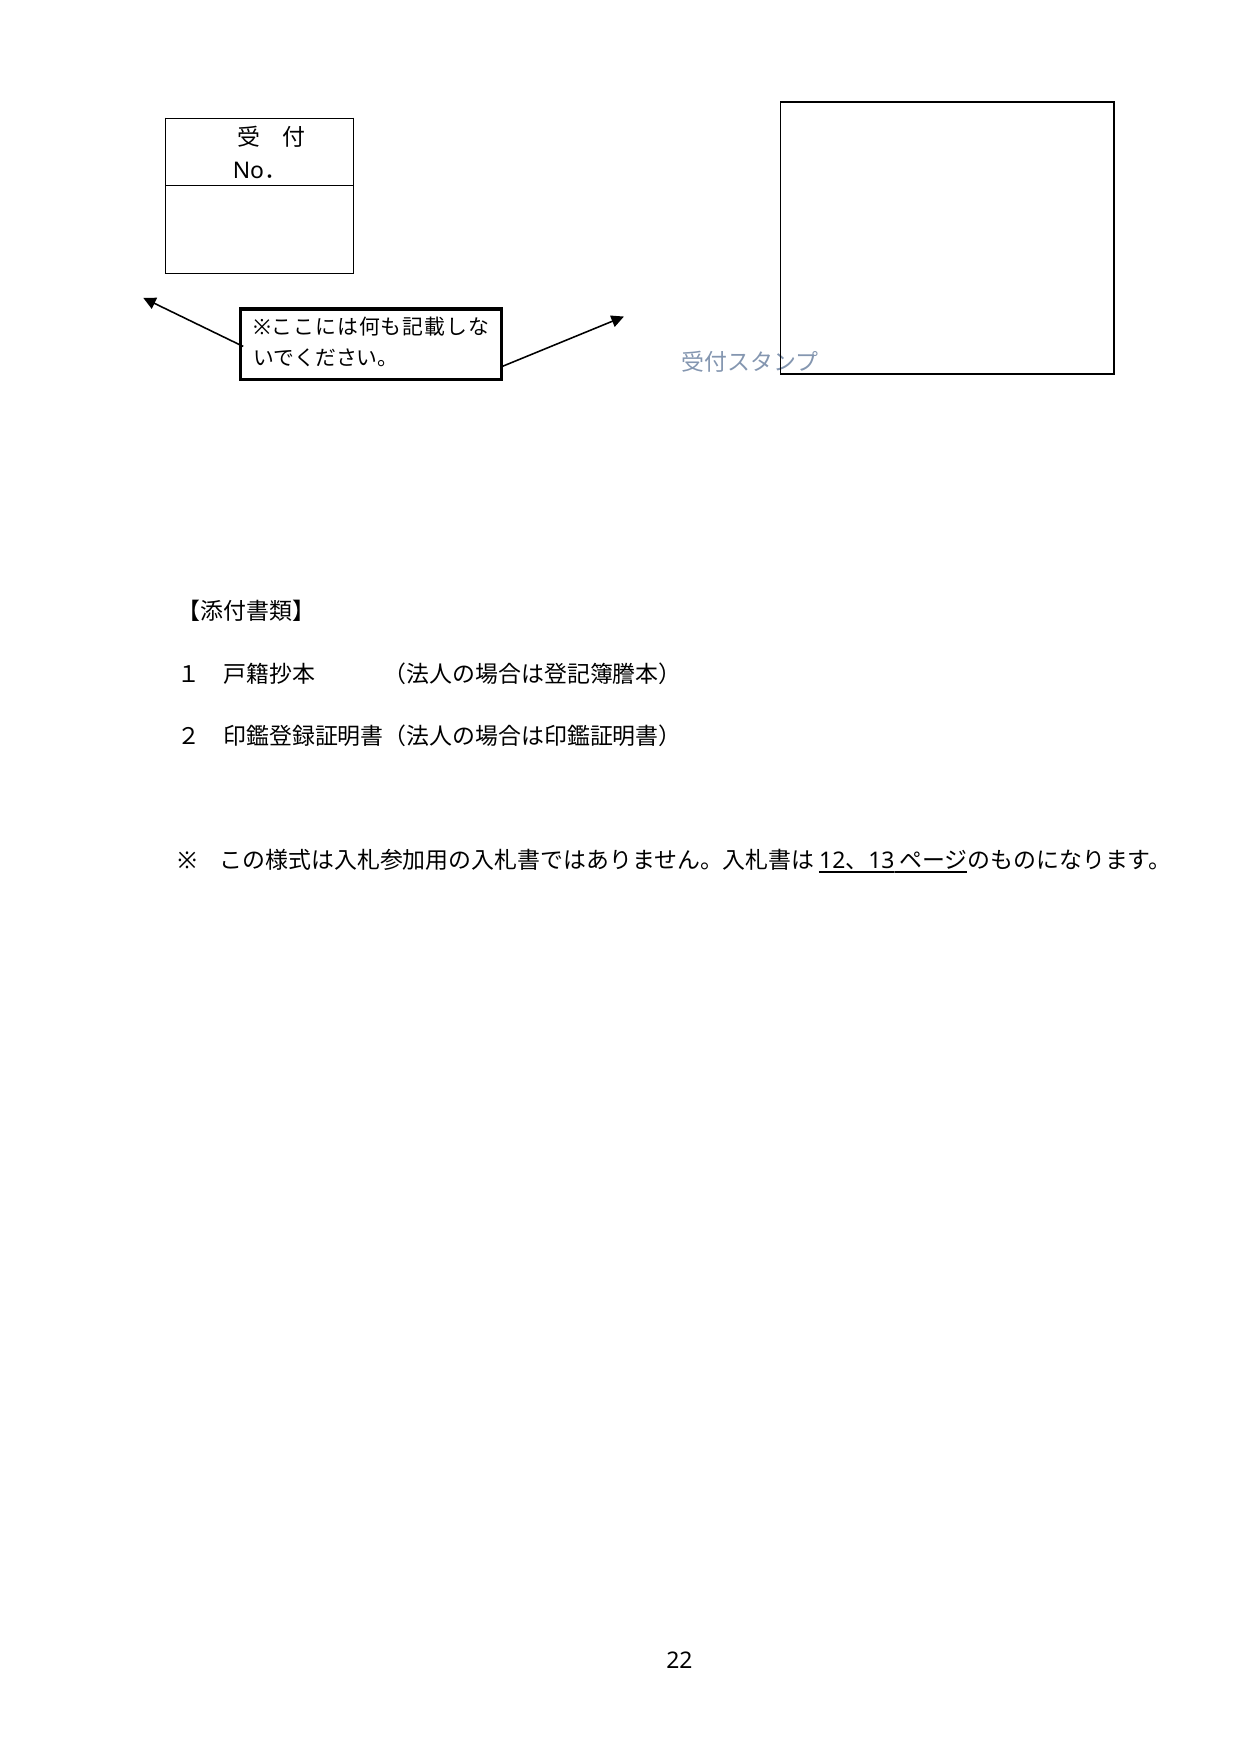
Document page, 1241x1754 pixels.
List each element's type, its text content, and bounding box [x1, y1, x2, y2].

text １ 戸籍抄本 （法人の場合は登記簿謄本） [177, 641, 1181, 703]
text 受付スタンプ [177, 329, 1181, 392]
table_cell [166, 186, 353, 273]
text ※ この様式は入札参加用の入札書ではありません。入札書は12、13ページのものになります。 [177, 828, 1181, 890]
text 【添付書類】 [177, 579, 1181, 641]
text ２ 印鑑登録証明書（法人の場合は印鑑証明書） [177, 703, 1181, 766]
table_header 受 付 No． [166, 119, 353, 185]
